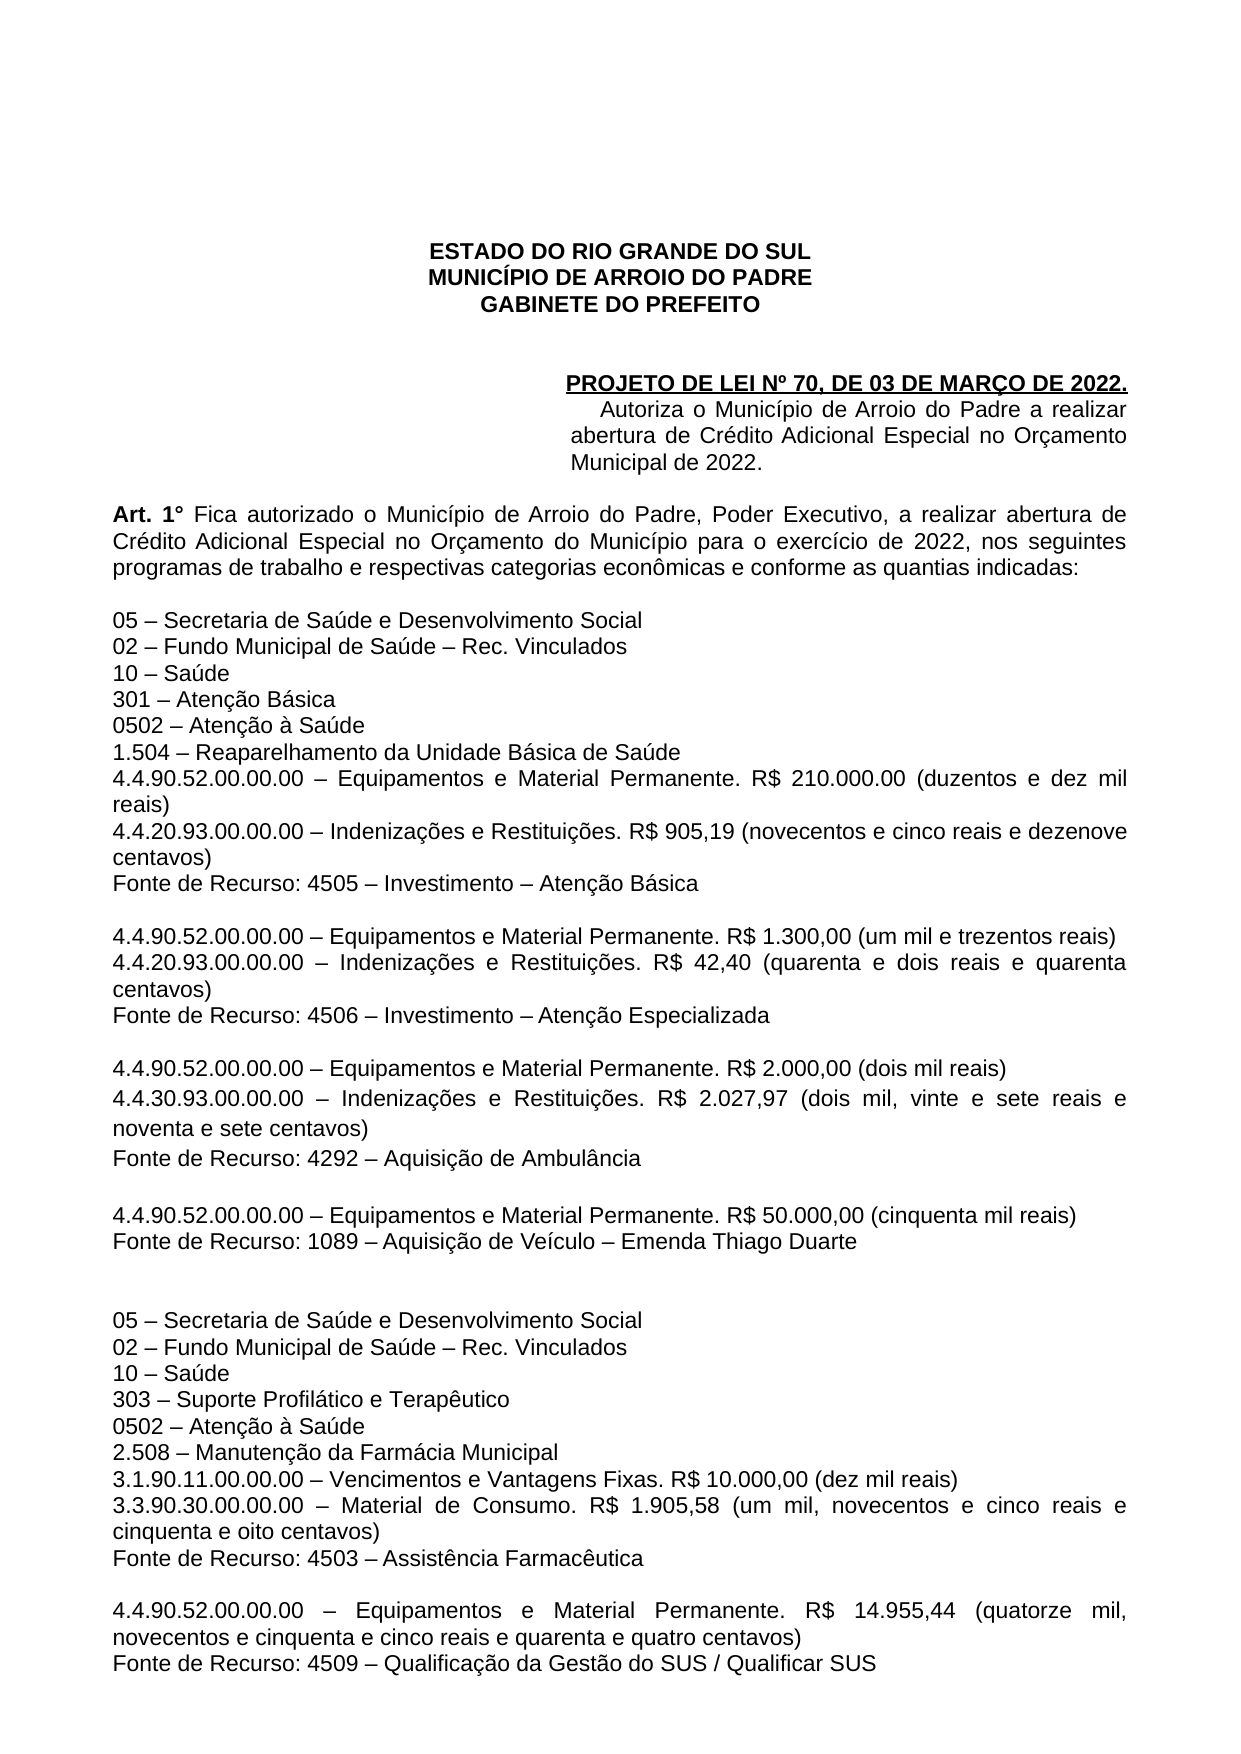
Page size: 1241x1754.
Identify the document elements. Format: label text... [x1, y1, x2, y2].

text Fonte de Recurso: 4506 – Investimento – Atenção Especializada [112, 1002, 1128, 1028]
text 301 – Atenção Básica [112, 686, 1128, 712]
text ESTADO DO RIO GRANDE DO SUL [112, 238, 1128, 264]
text 3.3.90.30.00.00.00 – Material de Consumo. R$ 1.905,58 (um mil, novecentos e cinco reais e cinquenta e oito centavos) [112, 1492, 1128, 1544]
text 3.1.90.11.00.00.00 – Vencimentos e Vantagens Fixas. R$ 10.000,00 (dez mil reais) [112, 1466, 1128, 1492]
text 4.4.90.52.00.00.00 – Equipamentos e Material Permanente. R$ 50.000,00 (cinquenta mil reais) [112, 1202, 1128, 1228]
text 0502 – Atenção à Saúde [112, 712, 1128, 738]
text 02 – Fundo Municipal de Saúde – Rec. Vinculados [112, 1334, 1128, 1360]
text Fonte de Recurso: 4509 – Qualificação da Gestão do SUS / Qualificar SUS [112, 1650, 1128, 1676]
text 4.4.90.52.00.00.00 – Equipamentos e Material Permanente. R$ 14.955,44 (quatorze mil, novecentos e cinquenta e cinco reais e quarenta e quatro centavos) [112, 1597, 1128, 1650]
text PROJETO DE LEI Nº 70, DE 03 DE MARÇO DE 2022. [112, 369, 1128, 396]
text 2.508 – Manutenção da Farmácia Municipal [112, 1439, 1128, 1466]
text 4.4.30.93.00.00.00 – Indenizações e Restituições. R$ 2.027,97 (dois mil, vinte e sete reais e noventa e sete centavos) [112, 1085, 1128, 1142]
text Autoriza o Município de Arroio do Padre a realizar abertura de Crédito Adicional Especial no Orçamento Municipal de 2022. [570, 396, 1128, 475]
text 10 – Saúde [112, 659, 1128, 686]
text GABINETE DO PREFEITO [112, 291, 1128, 317]
text 4.4.90.52.00.00.00 – Equipamentos e Material Permanente. R$ 210.000.00 (duzentos e dez mil reais) [112, 765, 1128, 818]
text Fonte de Recurso: 1089 – Aquisição de Veículo – Emenda Thiago Duarte [112, 1228, 1128, 1255]
text 1.504 – Reaparelhamento da Unidade Básica de Saúde [112, 738, 1128, 765]
text 05 – Secretaria de Saúde e Desenvolvimento Social [112, 1307, 1128, 1334]
text 10 – Saúde [112, 1360, 1128, 1386]
text Fonte de Recurso: 4503 – Assistência Farmacêutica [112, 1544, 1128, 1571]
text 4.4.20.93.00.00.00 – Indenizações e Restituições. R$ 905,19 (novecentos e cinco reais e dezenove centavos) [112, 818, 1128, 870]
text 02 – Fundo Municipal de Saúde – Rec. Vinculados [112, 633, 1128, 659]
text 4.4.20.93.00.00.00 – Indenizações e Restituições. R$ 42,40 (quarenta e dois reais e quarenta centavos) [112, 949, 1128, 1002]
text 05 – Secretaria de Saúde e Desenvolvimento Social [112, 607, 1128, 633]
text 4.4.90.52.00.00.00 – Equipamentos e Material Permanente. R$ 1.300,00 (um mil e trezentos reais) [112, 923, 1128, 949]
text 0502 – Atenção à Saúde [112, 1413, 1128, 1439]
text Art. 1° Fica autorizado o Município de Arroio do Padre, Poder Executivo, a realizar abertura de Crédito Adicional Especial no Orçamento do Município para o exercício de 2022, nos seguintes programas de trabalho e respectivas categorias econômicas e conforme as quantias indicadas: [112, 501, 1128, 580]
text Fonte de Recurso: 4292 – Aquisição de Ambulância [112, 1145, 1128, 1172]
text Fonte de Recurso: 4505 – Investimento – Atenção Básica [112, 870, 1143, 897]
text 4.4.90.52.00.00.00 – Equipamentos e Material Permanente. R$ 2.000,00 (dois mil reais) [112, 1055, 1128, 1081]
text 303 – Suporte Profilático e Terapêutico [112, 1386, 1128, 1413]
text MUNICÍPIO DE ARROIO DO PADRE [112, 264, 1128, 291]
